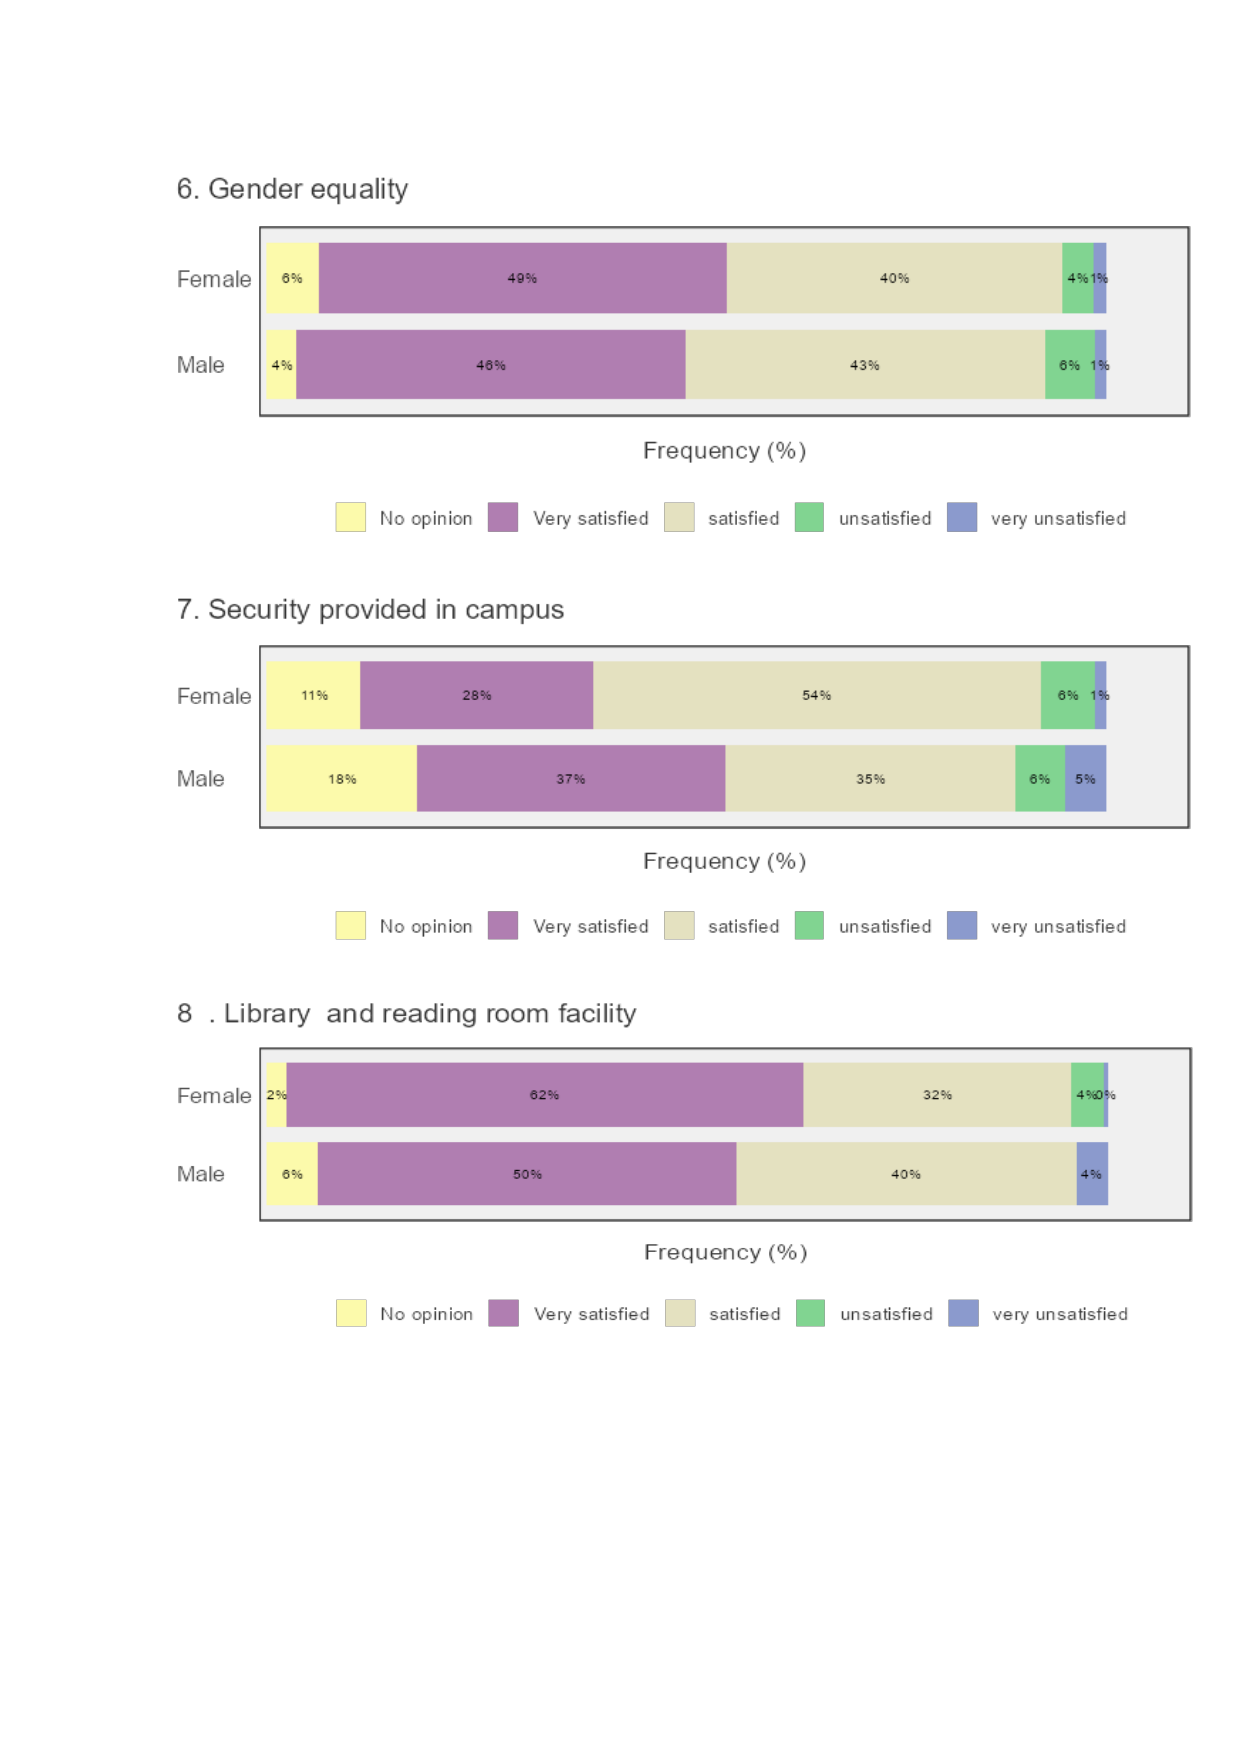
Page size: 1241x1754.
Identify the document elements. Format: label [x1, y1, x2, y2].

picture [150, 150, 1218, 1363]
